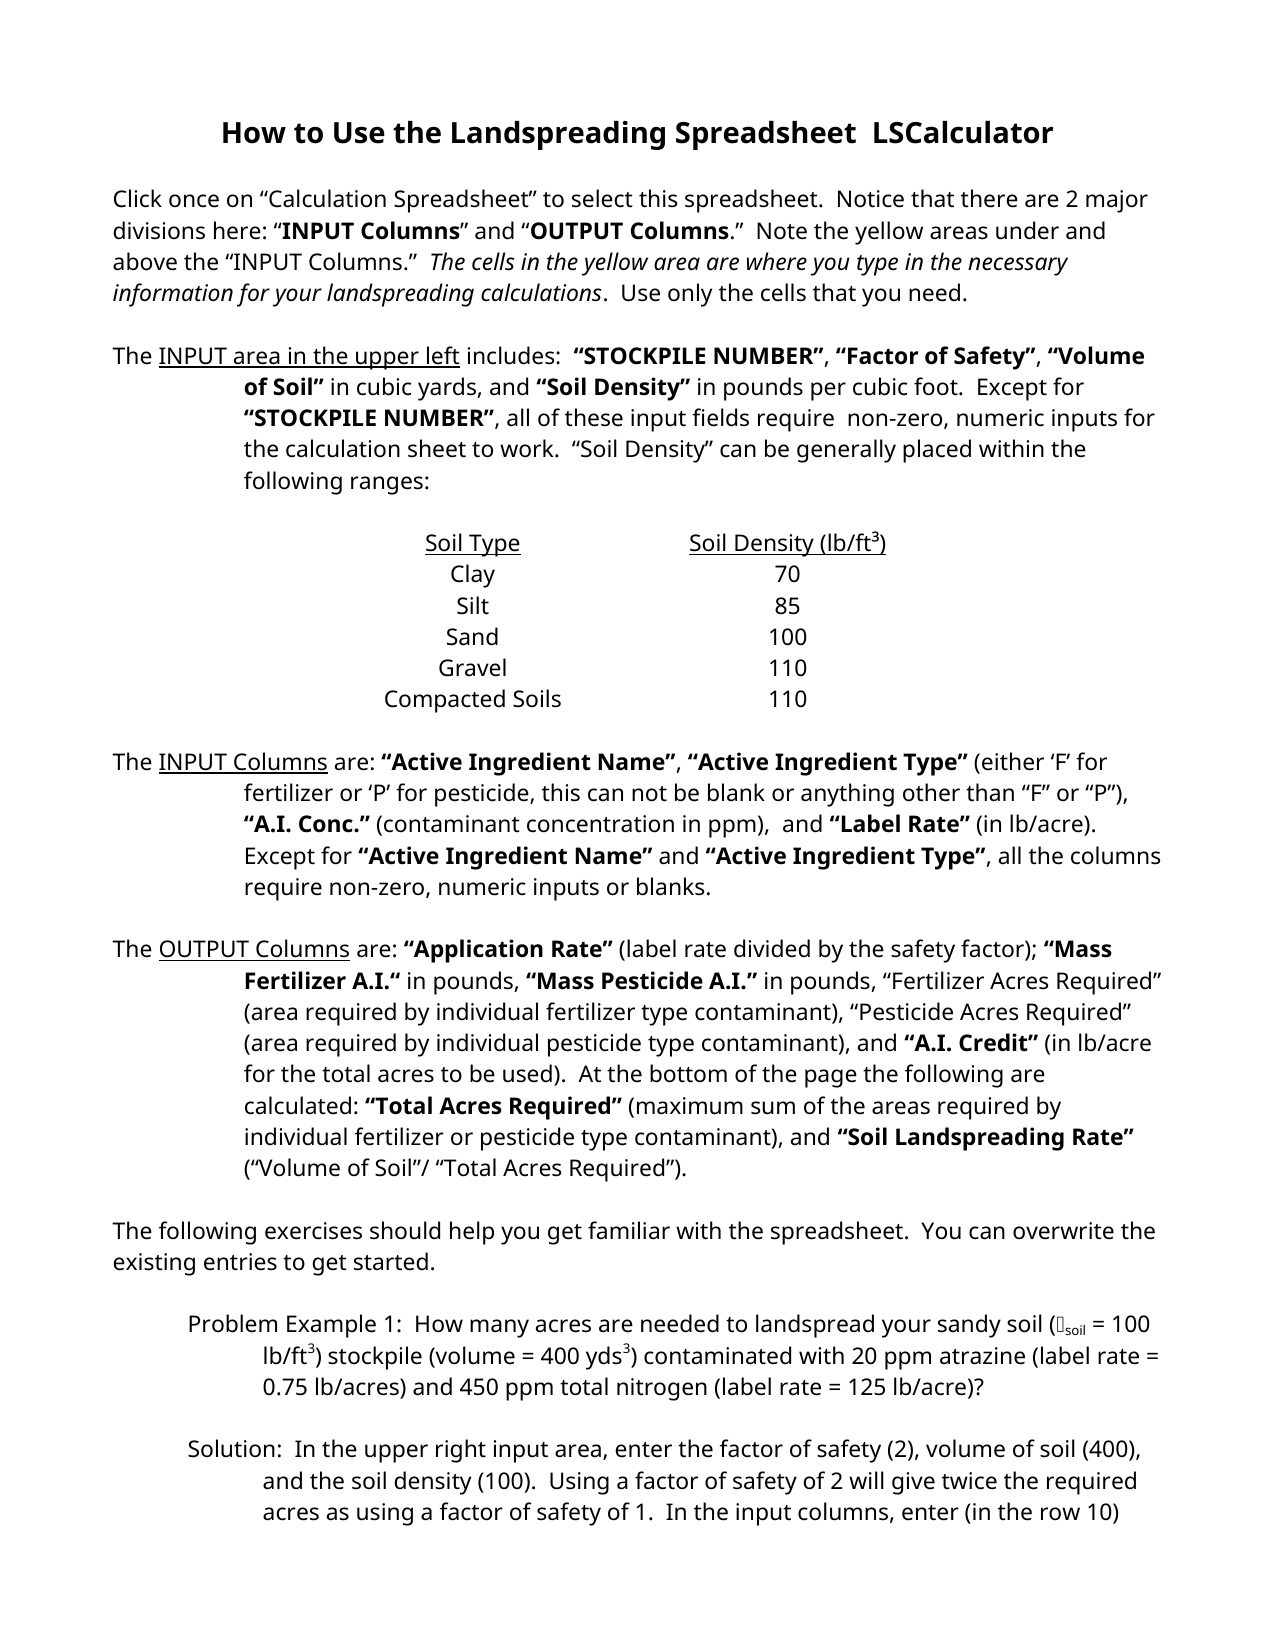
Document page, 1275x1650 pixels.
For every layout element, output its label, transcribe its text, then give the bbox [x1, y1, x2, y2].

table_cell 110 [623, 652, 952, 683]
table_cell Silt [323, 590, 622, 621]
table_cell 85 [623, 590, 952, 621]
table_cell Gravel [323, 652, 622, 683]
table_header Soil Density (lb/ft³) [623, 527, 952, 558]
text The INPUT Columns are: “Active Ingredient Name”, “Active Ingredient Type” (either ‘F’ for fertilizer or ‘P’ for pesticide, this can not be blank or anything other than “F” or “P”), “A.I. Conc.” (contaminant concentration in ppm), and “Label Rate” (in lb/acre). Except for “Active Ingredient Name” and “Active Ingredient Type”, all the columns require non-zero, numeric inputs or blanks. [112, 746, 1162, 902]
table_cell Compacted Soils [323, 684, 622, 715]
text Problem Example 1: How many acres are needed to landspread your sandy soil (soil = 100 lb/ft3) stockpile (volume = 400 yds3) contaminated with 20 ppm atrazine (label rate = 0.75 lb/acres) and 450 ppm total nitrogen (label rate = 125 lb/acre)? [187, 1308, 1162, 1402]
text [187, 1433, 1162, 1527]
table_cell Clay [323, 559, 622, 590]
text The OUTPUT Columns are: “Application Rate” (label rate divided by the safety factor); “Mass Fertilizer A.I.“ in pounds, “Mass Pesticide A.I.” in pounds, “Fertilizer Acres Required” (area required by individual fertilizer type contaminant), “Pesticide Acres Required” (area required by individual pesticide type contaminant), and “A.I. Credit” (in lb/acre for the total acres to be used). At the bottom of the page the following are calculated: “Total Acres Required” (maximum sum of the areas required by individual fertilizer or pesticide type contaminant), and “Soil Landspreading Rate” (“Volume of Soil”/ “Total Acres Required”). [112, 933, 1162, 1183]
table_cell Sand [323, 621, 622, 652]
text The following exercises should help you get familiar with the spreadsheet. You can overwrite the existing entries to get started. [112, 1215, 1162, 1277]
table_cell 110 [623, 684, 952, 715]
text Click once on “Calculation Spreadsheet” to select this spreadsheet. Notice that there are 2 major divisions here: “INPUT Columns” and “OUTPUT Columns.” Note the yellow areas under and above the “INPUT Columns.” The cells in the yellow area are where you type in the necessary information for your landspreading calculations. Use only the cells that you need. [112, 183, 1162, 308]
text How to Use the Landspreading Spreadsheet LSCalculator [112, 112, 1162, 152]
table_header Soil Type [323, 527, 622, 558]
table_cell 70 [623, 559, 952, 590]
table_cell 100 [623, 621, 952, 652]
text The INPUT area in the upper left includes: “STOCKPILE NUMBER”, “Factor of Safety”, “Volume of Soil” in cubic yards, and “Soil Density” in pounds per cubic foot. Except for “STOCKPILE NUMBER”, all of these input fields require non-zero, numeric inputs for the calculation sheet to work. “Soil Density” can be generally placed within the following ranges: [112, 340, 1162, 496]
